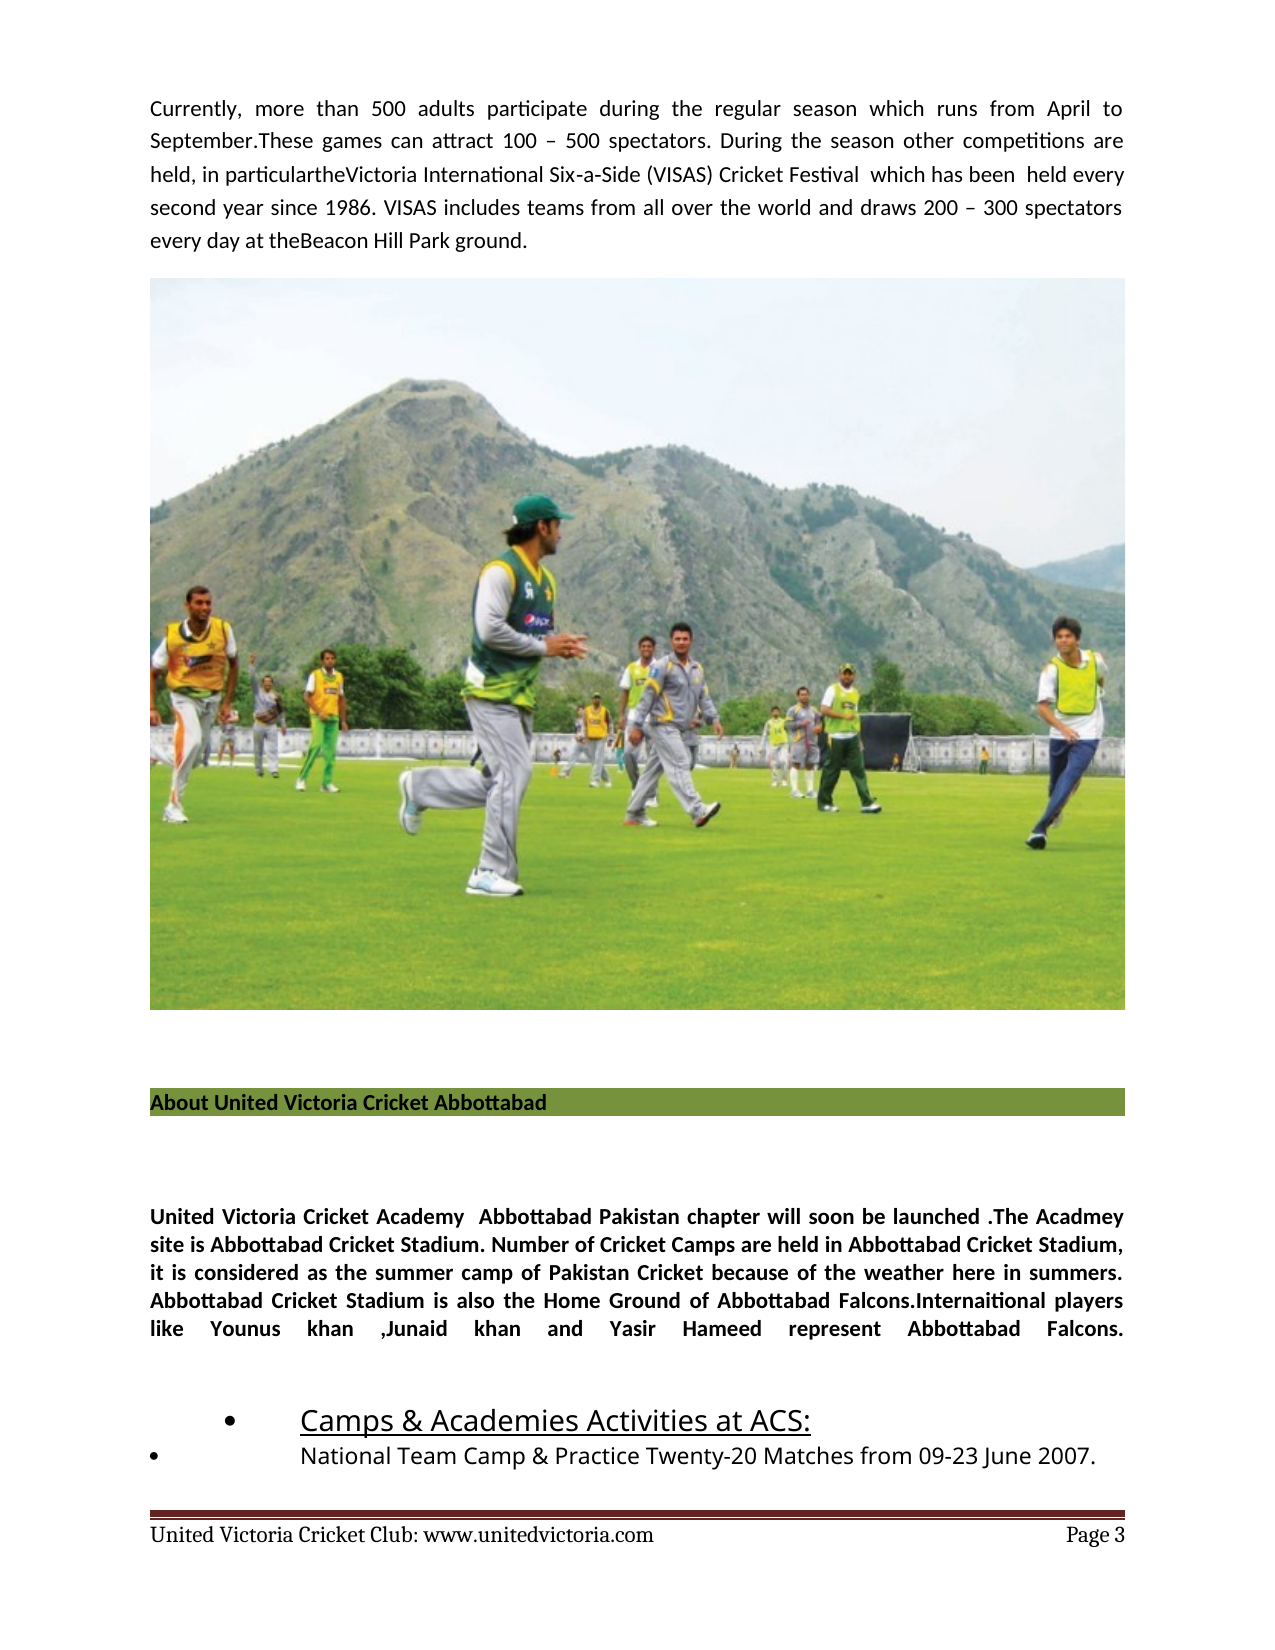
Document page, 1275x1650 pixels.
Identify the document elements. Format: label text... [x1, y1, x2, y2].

text About United Victoria Cricket Abbottabad [150, 1088, 1125, 1116]
picture [150, 278, 1125, 1010]
list Camps & Academies Activities at ACS: [225, 1400, 1125, 1440]
text Currently, more than 500 adults participate during the regular season which runs from April to September.These games can attract 100 – 500 spectators. During the season other competitions are held, in particulartheVictoria International Six‑a‑Side (VISAS) Cricket Festival which has been held every second year since 1986. VISAS includes teams from all over the world and draws 200 – 300 spectators every day at theBeacon Hill Park ground. [150, 94, 1125, 254]
list National Team Camp & Practice Twenty-20 Matches from 09-23 June 2007. [150, 1440, 1125, 1471]
text United Victoria Cricket Academy Abbottabad Pakistan chapter will soon be launched .The Acadmey site is Abbottabad Cricket Stadium. Number of Cricket Camps are held in Abbottabad Cricket Stadium, it is considered as the summer camp of Pakistan Cricket because of the weather here in summers. Abbottabad Cricket Stadium is also the Home Ground of Abbottabad Falcons.Internaitional players like Younus khan ,Junaid khan and Yasir Hameed represent Abbottabad Falcons. [150, 1202, 1125, 1371]
